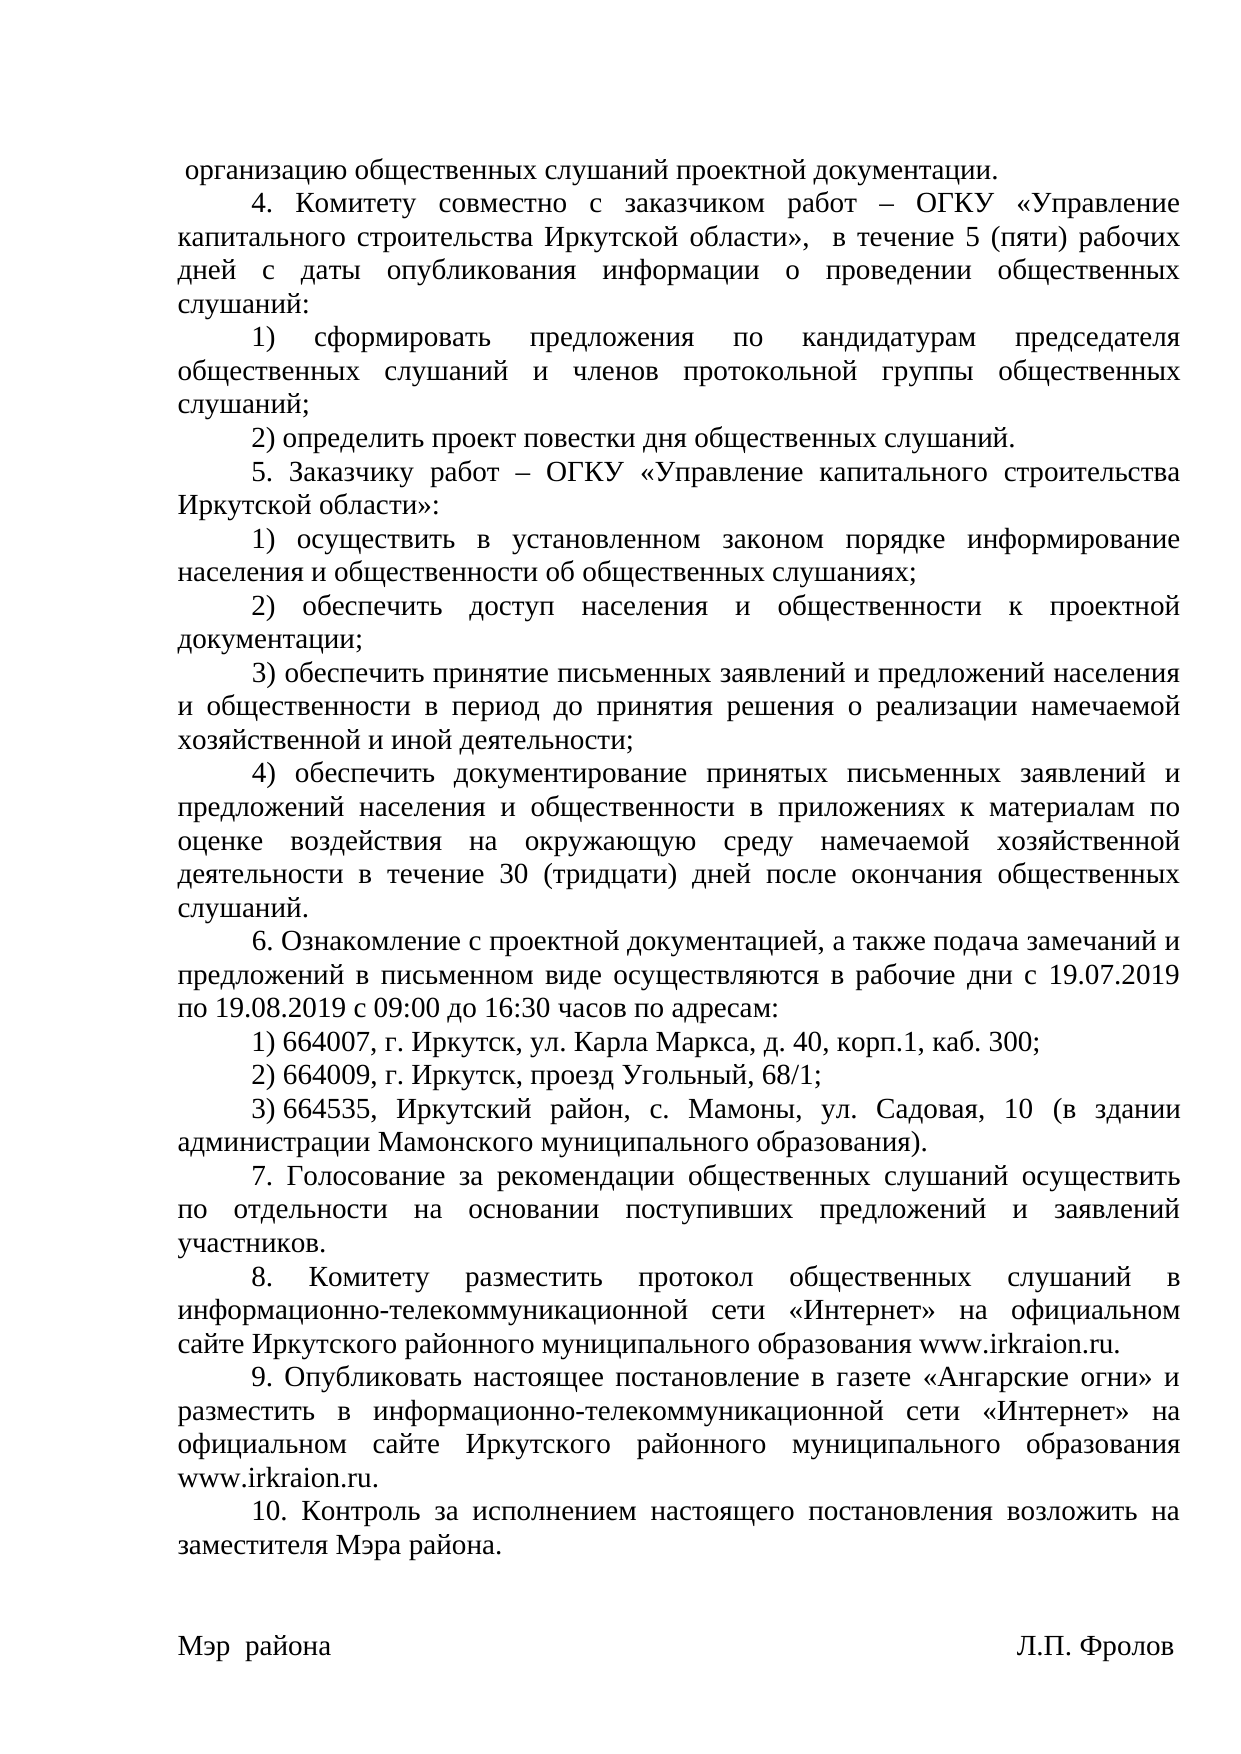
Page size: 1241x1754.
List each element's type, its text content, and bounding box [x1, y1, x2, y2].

list Мэр района Л.П. Фролов [177, 1628, 1181, 1661]
text 8. Комитету разместить протокол общественных слушаний в информационно-телекоммуникационной сети «Интернет» на официальном сайте Иркутского районного муниципального образования www.irkraion.ru. [177, 1259, 1181, 1359]
text 9. Опубликовать настоящее постановление в газете «Ангарские огни» и разместить в информационно-телекоммуникационной сети «Интернет» на официальном сайте Иркутского районного муниципального образования www.irkraion.ru. [177, 1359, 1181, 1493]
list 2) определить проект повестки дня общественных слушаний. [177, 420, 1181, 454]
list 4) обеспечить документирование принятых письменных заявлений и предложений населения и общественности в приложениях к материалам по оценке воздействия на окружающую среду намечаемой хозяйственной деятельности в течение 30 (тридцати) дней после окончания общественных слушаний. [177, 756, 1181, 923]
text 10. Контроль за исполнением настоящего постановления возложить на заместителя Мэра района. [177, 1493, 1181, 1561]
text 1) 664007, г. Иркутск, ул. Карла Маркса, д. 40, корп.1, каб. 300; [177, 1024, 1181, 1057]
list 1) сформировать предложения по кандидатурам председателя общественных слушаний и членов протокольной группы общественных слушаний; [177, 319, 1181, 420]
list 6. Ознакомление с проектной документацией, а также подача замечаний и предложений в письменном виде осуществляются в рабочие дни с 19.07.2019 по 19.08.2019 с 09:00 до 16:30 часов по адресам: [177, 923, 1181, 1024]
text 7. Голосование за рекомендации общественных слушаний осуществить по отдельности на основании поступивших предложений и заявлений участников. [177, 1158, 1181, 1259]
text 3) 664535, Иркутский район, с. Мамоны, ул. Садовая, 10 (в здании администрации Мамонского муниципального образования). [177, 1091, 1181, 1158]
list 1) осуществить в установленном законом порядке информирование населения и общественности об общественных слушаниях; [177, 521, 1181, 588]
list 3) обеспечить принятие письменных заявлений и предложений населения и общественности в период до принятия решения о реализации намечаемой хозяйственной и иной деятельности; [177, 655, 1181, 756]
text 2) 664009, г. Иркутск, проезд Угольный, 68/1; [177, 1057, 1181, 1091]
list 2) обеспечить доступ населения и общественности к проектной документации; [177, 588, 1181, 655]
text организацию общественных слушаний проектной документации. [177, 152, 1181, 185]
list 4. Комитету совместно с заказчиком работ – ОГКУ «Управление капитального строительства Иркутской области», в течение 5 (пяти) рабочих дней с даты опубликования информации о проведении общественных слушаний: [177, 185, 1181, 319]
list 5. Заказчику работ – ОГКУ «Управление капитального строительства Иркутской области»: [177, 454, 1181, 521]
